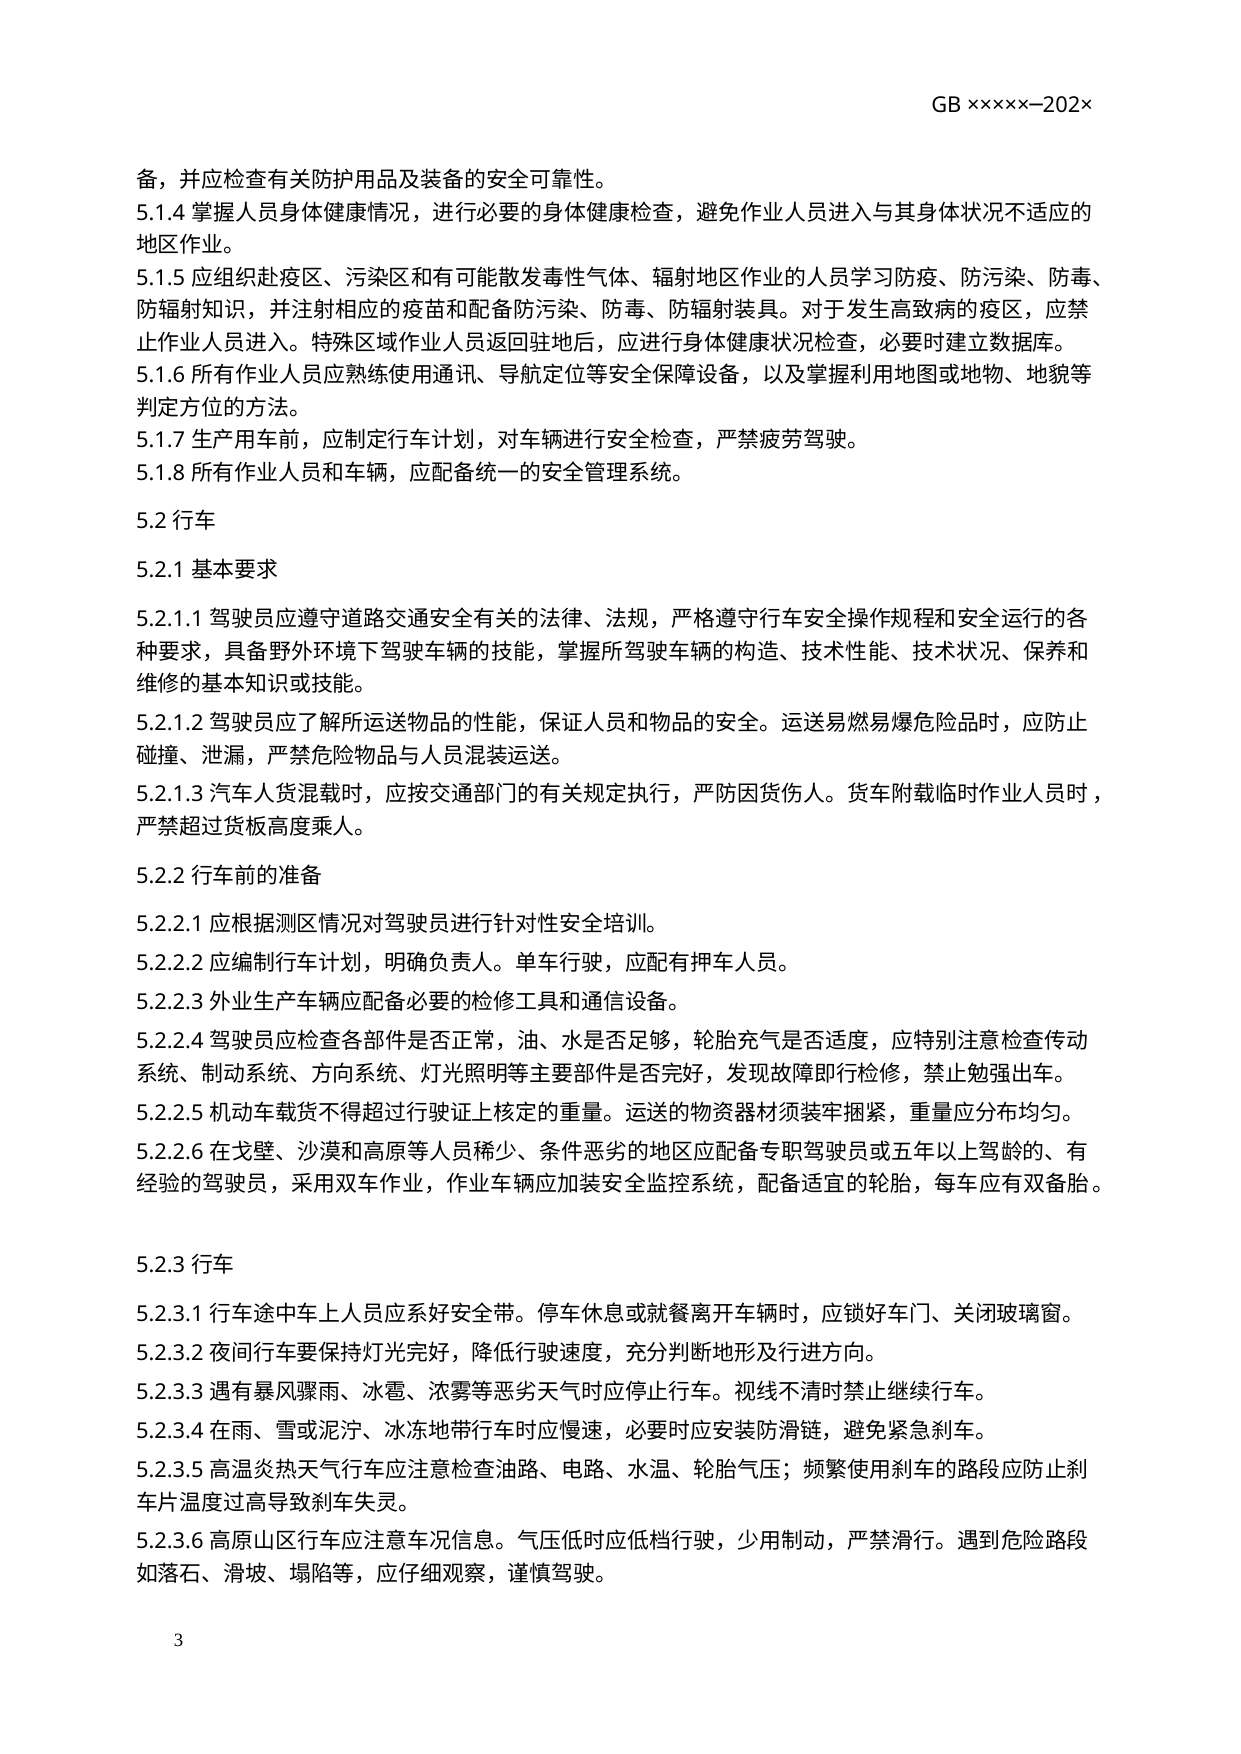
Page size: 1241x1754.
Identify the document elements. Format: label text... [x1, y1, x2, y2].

text 5.1.6 所有作业人员应熟练使用通讯、导航定位等安全保障设备，以及掌握利用地图或地物、地貌等判定方位的方法。 [136, 357, 1092, 422]
text 5.2 行车 [136, 503, 1092, 536]
text 5.2.3 行车 [136, 1247, 1092, 1280]
text 5.1.7 生产用车前，应制定行车计划，对车辆进行安全检查，严禁疲劳驾驶。 [136, 422, 1092, 454]
text 5.2.2.3 外业生产车辆应配备必要的检修工具和通信设备。 [136, 984, 1092, 1017]
text 5.2.2 行车前的准备 [136, 857, 1092, 890]
text 5.1.4 掌握人员身体健康情况，进行必要的身体健康检查，避免作业人员进入与其身体状况不适应的地区作业。 [136, 194, 1092, 259]
text 5.2.2.4 驾驶员应检查各部件是否正常，油、水是否足够，轮胎充气是否适度，应特别注意检查传动系统、制动系统、方向系统、灯光照明等主要部件是否完好，发现故障即行检修，禁止勉强出车。 [136, 1023, 1092, 1088]
text 5.2.1.1 驾驶员应遵守道路交通安全有关的法律、法规，严格遵守行车安全操作规程和安全运行的各种要求，具备野外环境下驾驶车辆的技能，掌握所驾驶车辆的构造、技术性能、技术状况、保养和维修的基本知识或技能。 [136, 601, 1092, 698]
text 5.2.3.3 遇有暴风骤雨、冰雹、浓雾等恶劣天气时应停止行车。视线不清时禁止继续行车。 [136, 1374, 1092, 1406]
text 5.2.1 基本要求 [136, 552, 1092, 584]
text 5.2.2.2 应编制行车计划，明确负责人。单车行驶，应配有押车人员。 [136, 945, 1092, 978]
text 5.2.3.4 在雨、雪或泥泞、冰冻地带行车时应慢速，必要时应安装防滑链，避免紧急刹车。 [136, 1413, 1092, 1445]
text 5.2.2.1 应根据测区情况对驾驶员进行针对性安全培训。 [136, 906, 1092, 939]
text 5.2.1.2 驾驶员应了解所运送物品的性能，保证人员和物品的安全。运送易燃易爆危险品时，应防止碰撞、泄漏，严禁危险物品与人员混装运送。 [136, 705, 1092, 770]
text 5.2.3.1 行车途中车上人员应系好安全带。停车休息或就餐离开车辆时，应锁好车门、关闭玻璃窗。 [136, 1296, 1092, 1328]
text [136, 162, 1092, 194]
text 5.1.5 应组织赴疫区、污染区和有可能散发毒性气体、辐射地区作业的人员学习防疫、防污染、防毒、防辐射知识，并注射相应的疫苗和配备防污染、防毒、防辐射装具。对于发生高致病的疫区，应禁止作业人员进入。特殊区域作业人员返回驻地后，应进行身体健康状况检查，必要时建立数据库。 [136, 259, 1092, 357]
text 5.2.1.3 汽车人货混载时，应按交通部门的有关规定执行，严防因货伤人。货车附载临时作业人员时，严禁超过货板高度乘人。 [136, 776, 1092, 841]
text 5.2.2.5 机动车载货不得超过行驶证上核定的重量。运送的物资器材须装牢捆紧，重量应分布均匀。 [136, 1094, 1092, 1127]
text 5.2.3.5 高温炎热天气行车应注意检查油路、电路、水温、轮胎气压；频繁使用刹车的路段应防止刹车片温度过高导致刹车失灵。 [136, 1452, 1092, 1517]
text 5.2.3.2 夜间行车要保持灯光完好，降低行驶速度，充分判断地形及行进方向。 [136, 1335, 1092, 1367]
text 5.2.3.6 高原山区行车应注意车况信息。气压低时应低档行驶，少用制动，严禁滑行。遇到危险路段如落石、滑坡、塌陷等，应仔细观察，谨慎驾驶。 [136, 1523, 1092, 1588]
text 5.2.2.6 在戈壁、沙漠和高原等人员稀少、条件恶劣的地区应配备专职驾驶员或五年以上驾龄的、有经验的驾驶员，采用双车作业，作业车辆应加装安全监控系统，配备适宜的轮胎，每车应有双备胎。 [136, 1133, 1092, 1231]
text 5.1.8 所有作业人员和车辆，应配备统一的安全管理系统。 [136, 454, 1092, 487]
